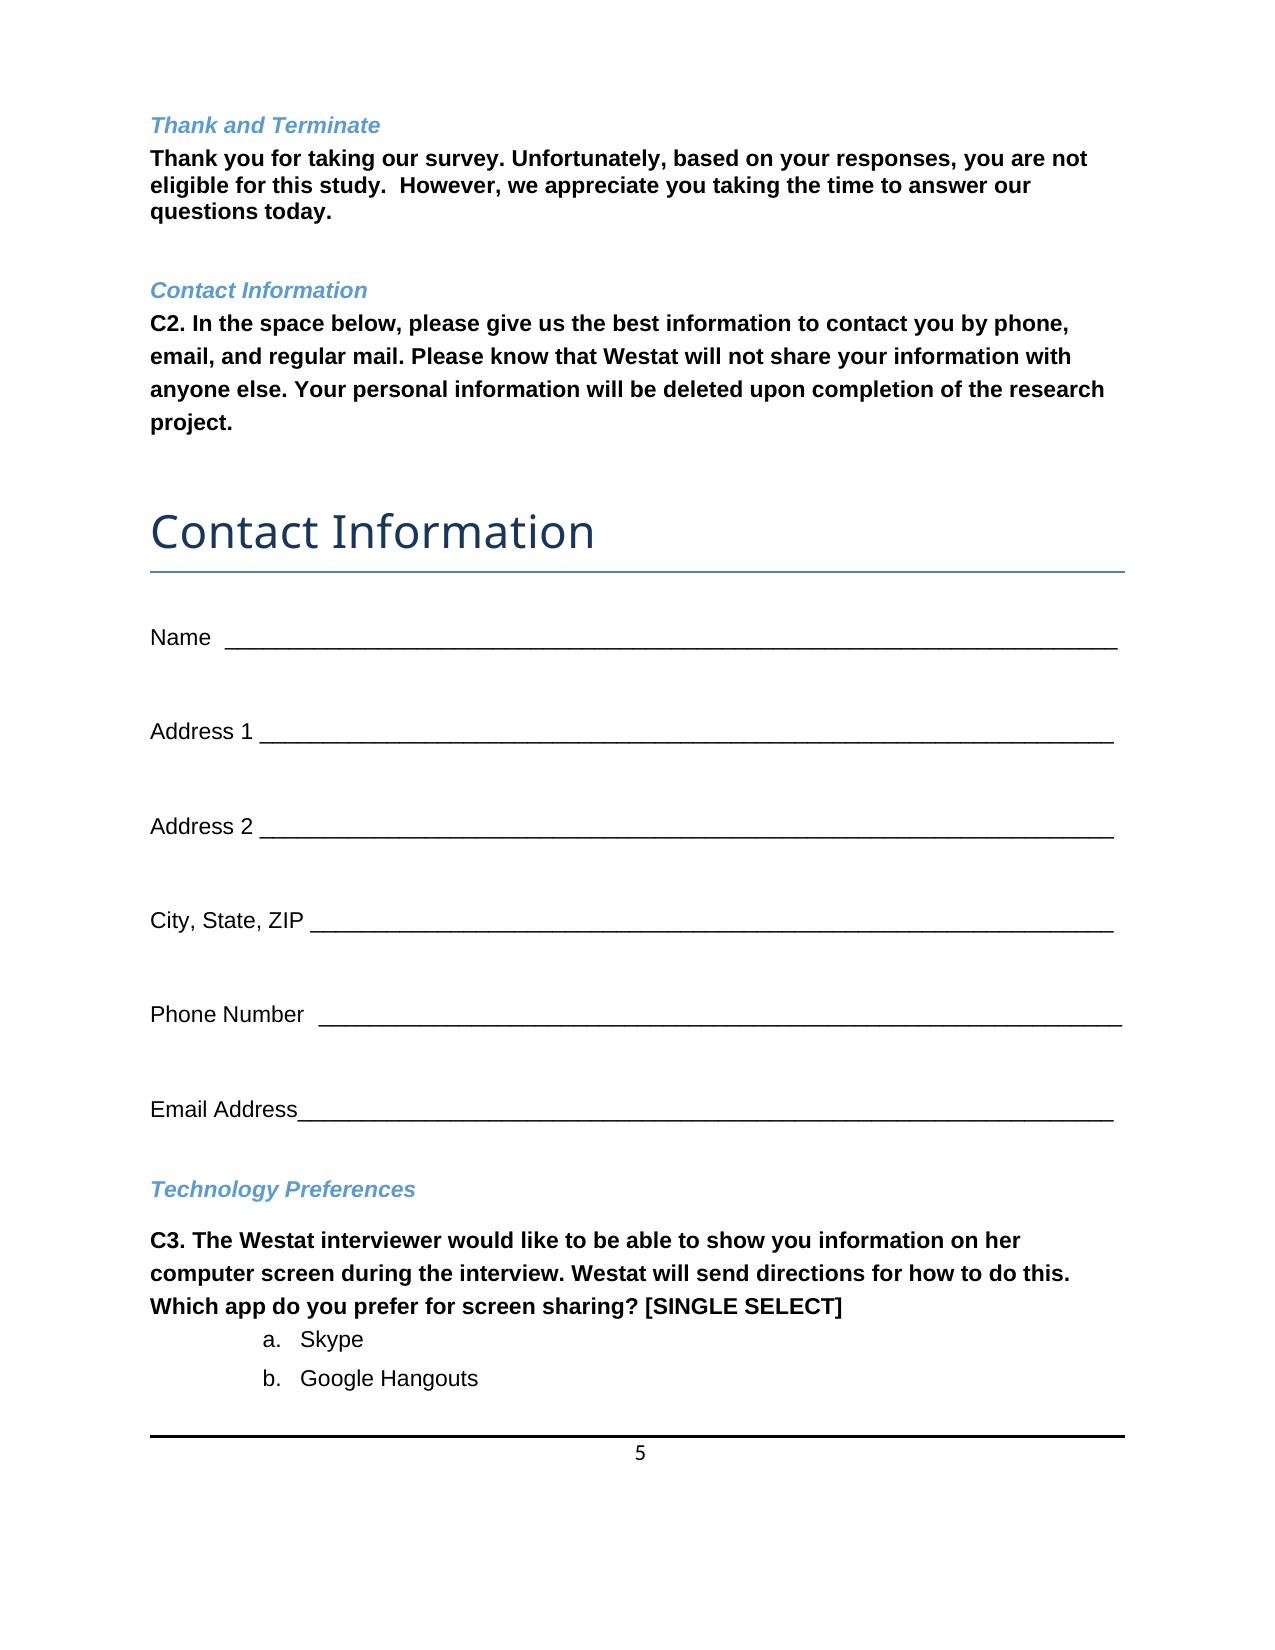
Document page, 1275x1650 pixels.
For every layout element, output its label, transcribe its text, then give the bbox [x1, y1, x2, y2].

list Skype [262, 1326, 1125, 1352]
text Contact Information [150, 277, 1125, 304]
text Thank and Terminate [150, 112, 1125, 139]
text Name ______________________________________________________________________ [150, 624, 1125, 650]
text Phone Number _______________________________________________________________ [150, 1001, 1125, 1028]
list Google Hangouts [262, 1365, 1125, 1391]
text Technology Preferences [150, 1176, 1125, 1202]
text Email Address________________________________________________________________ [150, 1096, 1125, 1122]
text Address 2 ___________________________________________________________________ [150, 813, 1125, 839]
text Contact Information [150, 500, 1125, 571]
text C3. The Westat interviewer would like to be able to show you information on her computer screen during the interview. Westat will send directions for how to do this. Which app do you prefer for screen sharing? [SINGLE SELECT] [150, 1227, 1125, 1319]
text Address 1 ___________________________________________________________________ [150, 718, 1125, 744]
text Thank you for taking our survey. Unfortunately, based on your responses, you are not eligible for this study. However, we appreciate you taking the time to answer our questions today. [150, 145, 1125, 224]
text C2. In the space below, please give us the best information to contact you by phone, email, and regular mail. Please know that Westat will not share your information with anyone else. Your personal information will be deleted upon completion of the research project. [150, 310, 1125, 436]
text City, State, ZIP _______________________________________________________________ [150, 907, 1125, 933]
